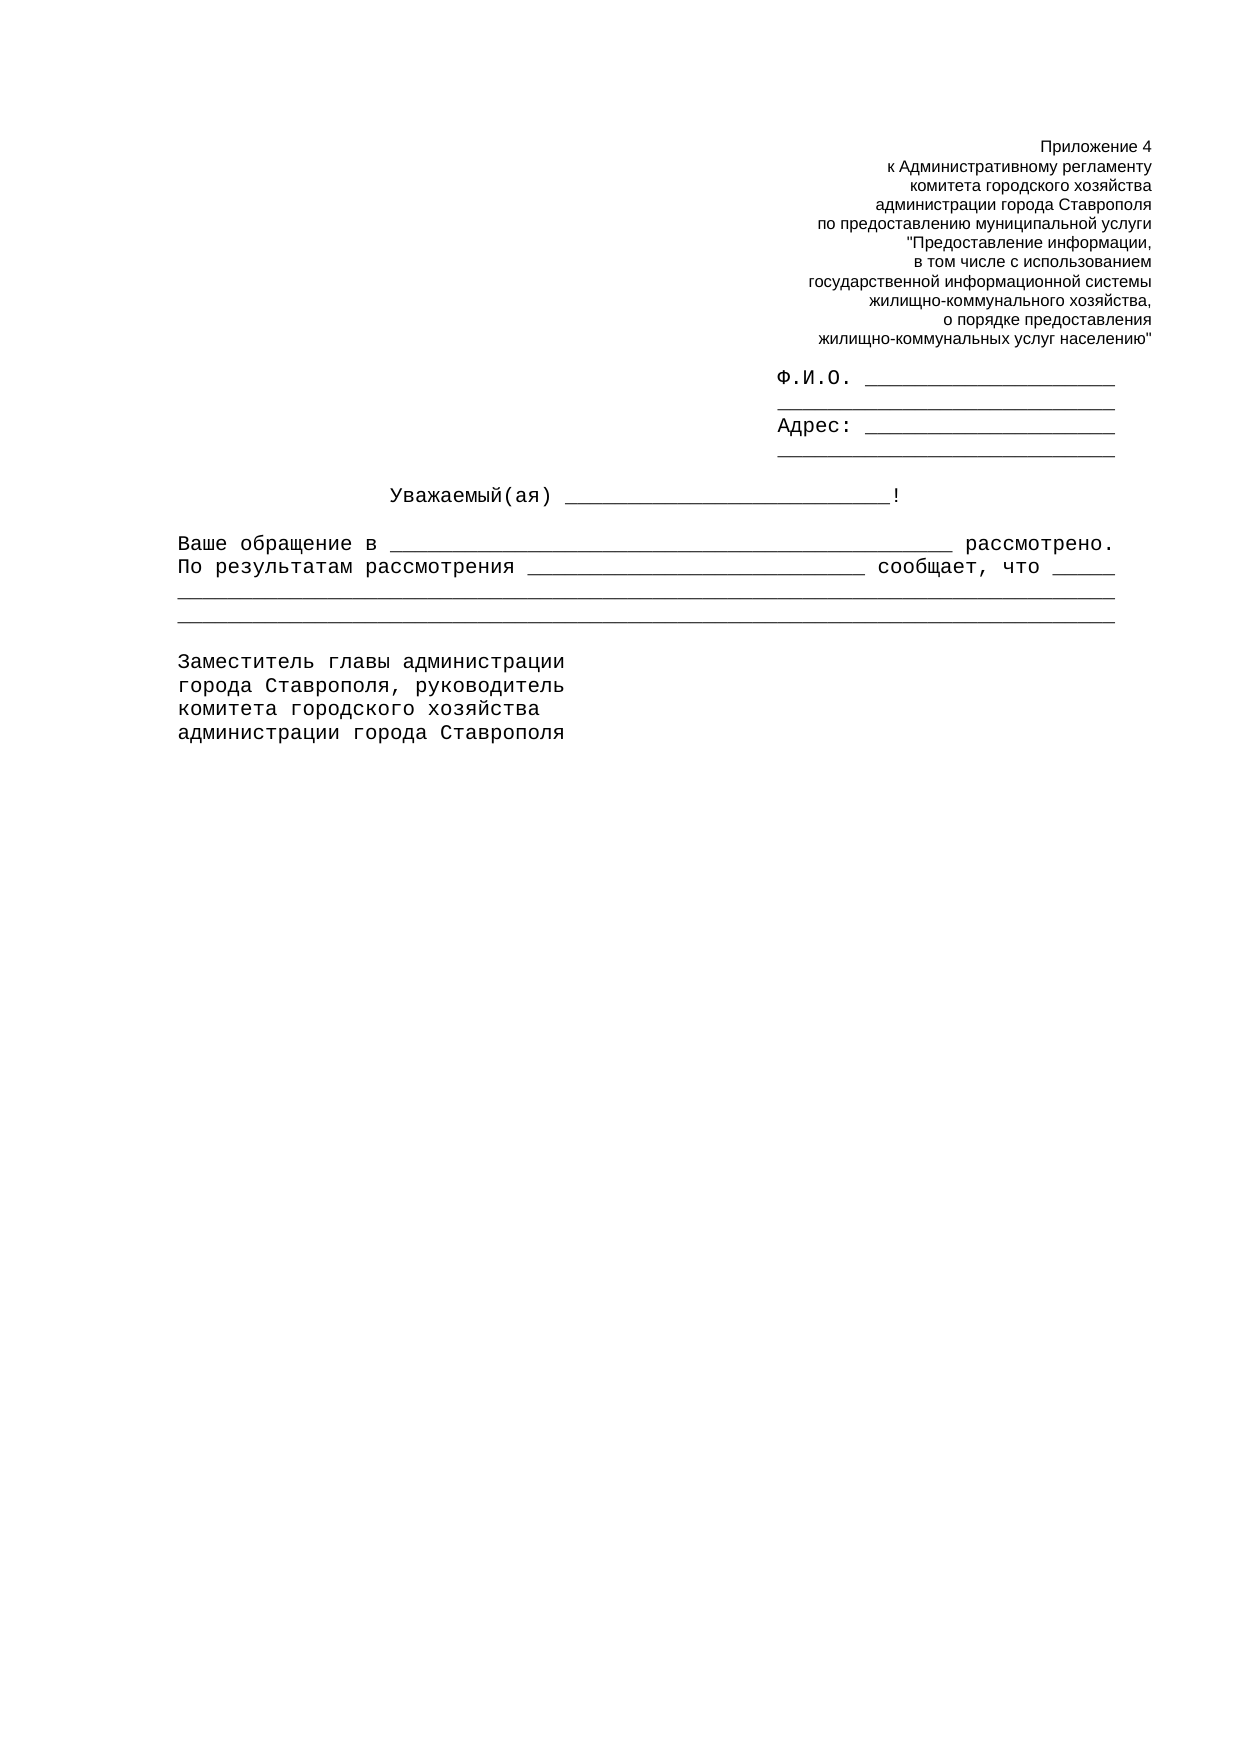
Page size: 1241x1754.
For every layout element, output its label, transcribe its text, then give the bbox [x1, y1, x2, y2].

text администрации города Ставрополя [177, 722, 1152, 746]
text по предоставлению муниципальной услуги [177, 214, 1152, 233]
text в том числе с использованием [177, 252, 1152, 271]
text Уважаемый(ая) __________________________! [177, 486, 1152, 509]
text комитета городского хозяйства [177, 176, 1152, 195]
text о порядке предоставления [177, 310, 1152, 329]
text Ф.И.О. ____________________ [177, 367, 1152, 391]
text к Административному регламенту [177, 156, 1152, 176]
text ___________________________________________________________________________ [177, 580, 1152, 604]
text Заместитель главы администрации [177, 651, 1152, 675]
text Адрес: ____________________ [177, 414, 1152, 438]
text ___________________________ [177, 391, 1152, 414]
text Ваше обращение в _____________________________________________ рассмотрено. [177, 533, 1152, 556]
text государственной информационной системы [177, 271, 1152, 291]
text города Ставрополя, руководитель [177, 675, 1152, 698]
text По результатам рассмотрения ___________________________ сообщает, что _____ [177, 556, 1152, 580]
text ___________________________ [177, 438, 1152, 462]
text комитета городского хозяйства [177, 698, 1152, 722]
text жилищно-коммунального хозяйства, [177, 291, 1152, 310]
text администрации города Ставрополя [177, 195, 1152, 214]
text ___________________________________________________________________________ [177, 604, 1152, 627]
text Приложение 4 [177, 137, 1152, 156]
text "Предоставление информации, [177, 233, 1152, 252]
text жилищно-коммунальных услуг населению" [177, 329, 1152, 348]
